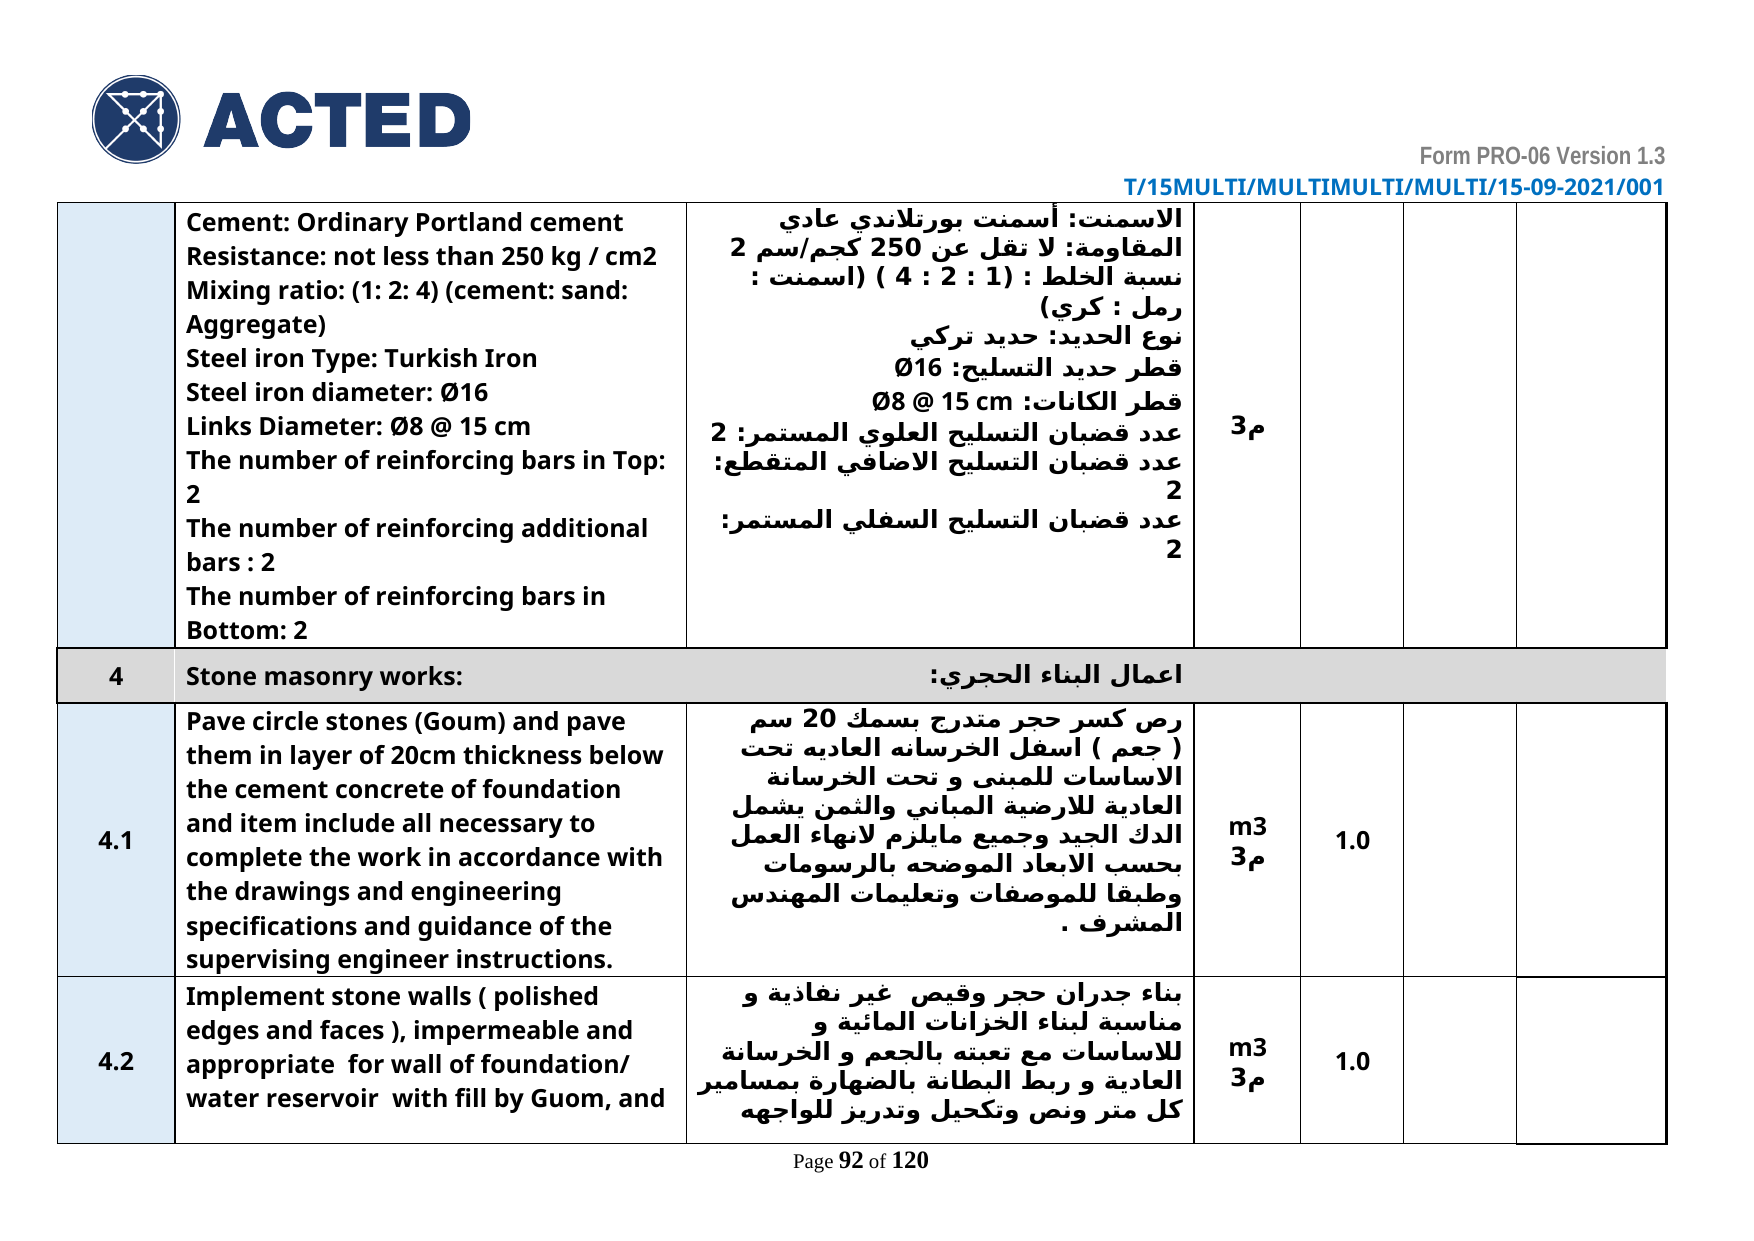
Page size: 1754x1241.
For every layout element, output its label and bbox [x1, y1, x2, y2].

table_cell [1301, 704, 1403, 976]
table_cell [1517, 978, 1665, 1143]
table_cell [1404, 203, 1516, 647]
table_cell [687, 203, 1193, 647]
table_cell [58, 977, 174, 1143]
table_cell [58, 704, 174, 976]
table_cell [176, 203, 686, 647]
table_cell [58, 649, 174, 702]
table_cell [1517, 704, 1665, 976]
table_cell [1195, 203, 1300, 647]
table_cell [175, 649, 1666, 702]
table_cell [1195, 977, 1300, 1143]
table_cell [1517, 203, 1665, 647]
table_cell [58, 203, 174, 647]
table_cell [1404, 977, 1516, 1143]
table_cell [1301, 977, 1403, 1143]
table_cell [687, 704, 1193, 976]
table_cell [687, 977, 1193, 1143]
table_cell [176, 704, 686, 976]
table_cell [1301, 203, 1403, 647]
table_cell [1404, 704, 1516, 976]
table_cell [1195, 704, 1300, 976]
picture [92, 75, 471, 164]
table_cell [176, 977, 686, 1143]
